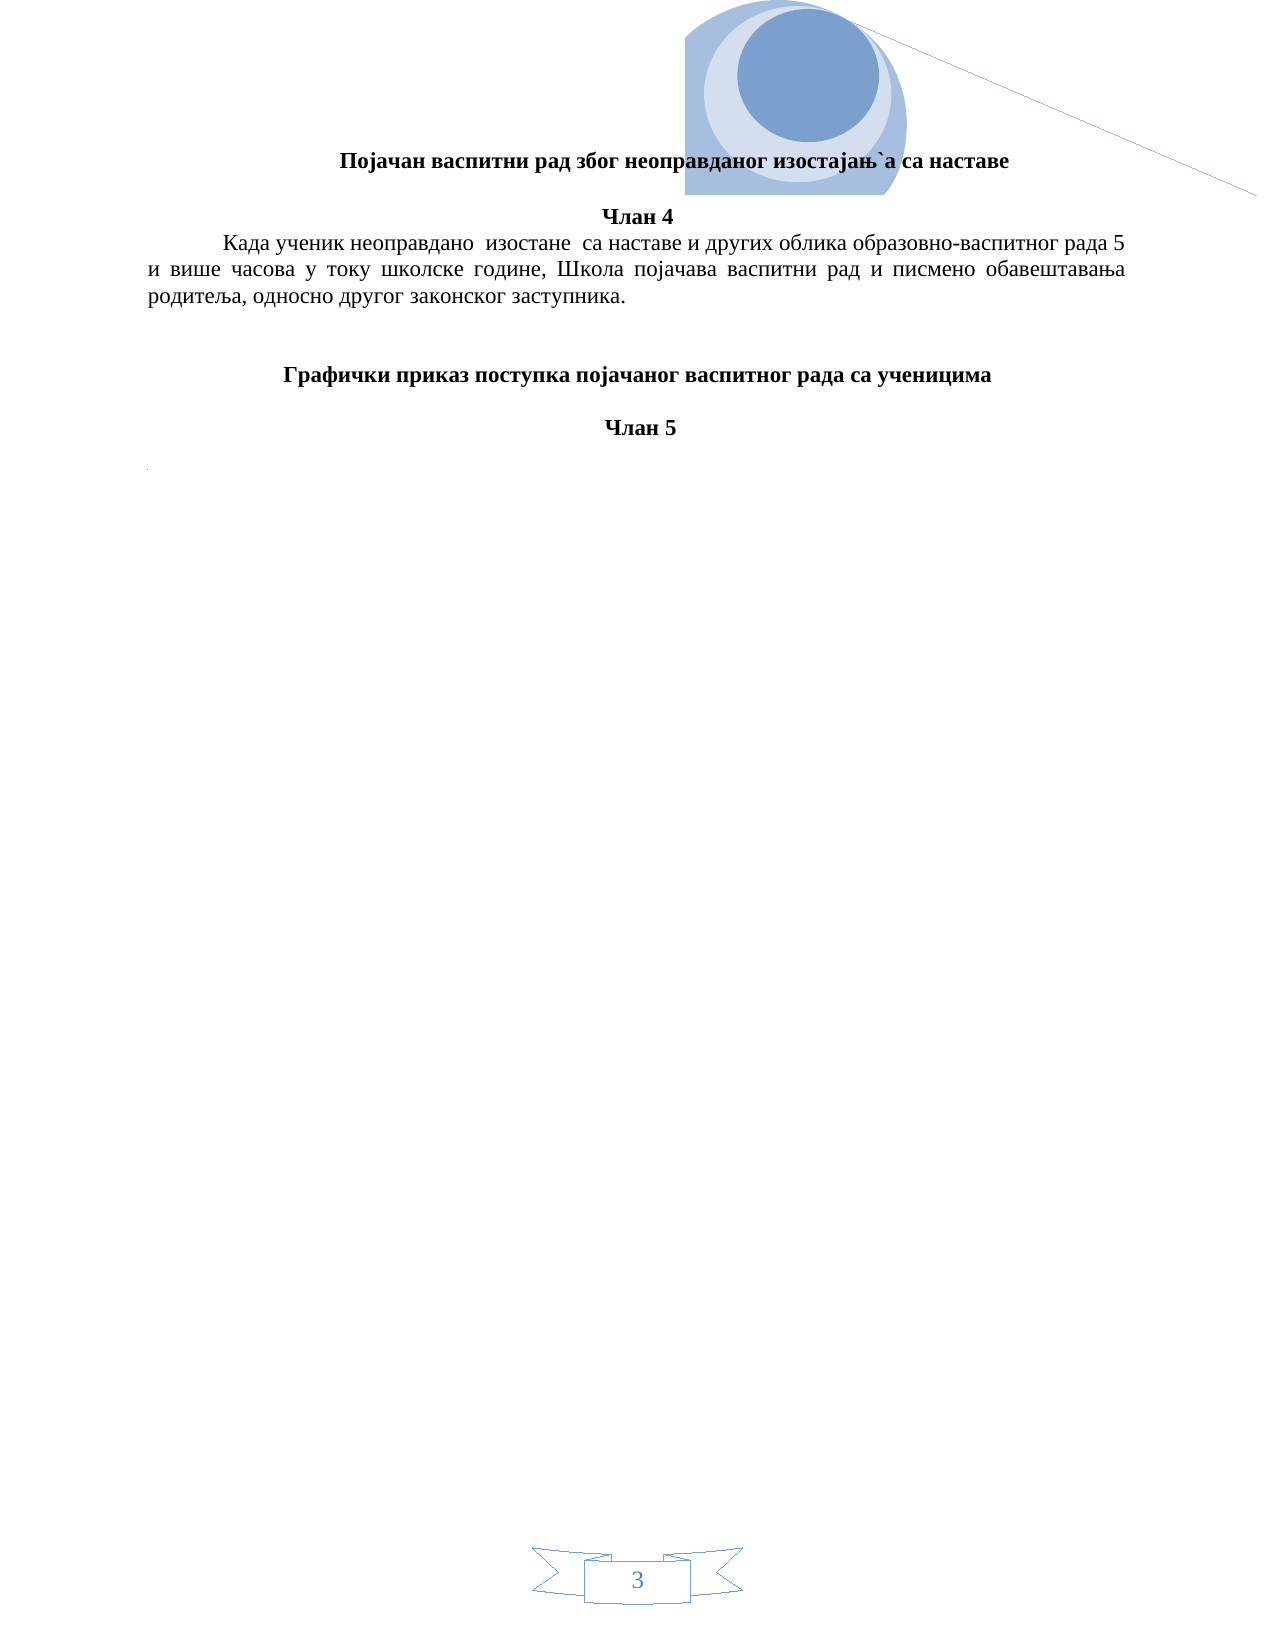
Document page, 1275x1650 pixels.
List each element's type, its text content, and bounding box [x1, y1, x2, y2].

text Члан 5 [148, 413, 1127, 440]
text Члан 4 [148, 203, 1127, 229]
text Када ученик неоправдано изостане са наставе и других облика образовно-васпитног рада 5 и више часова у току школске године, Школа појачава васпитни рад и писмено обавештавања родитеља, односно другог законског заступника. [148, 229, 1127, 308]
text Појачан васпитни рад због неоправданог изостајањ`а са наставе [148, 148, 1127, 174]
text Графички приказ поступка појачаног васпитног рада са ученицима [148, 361, 1127, 387]
